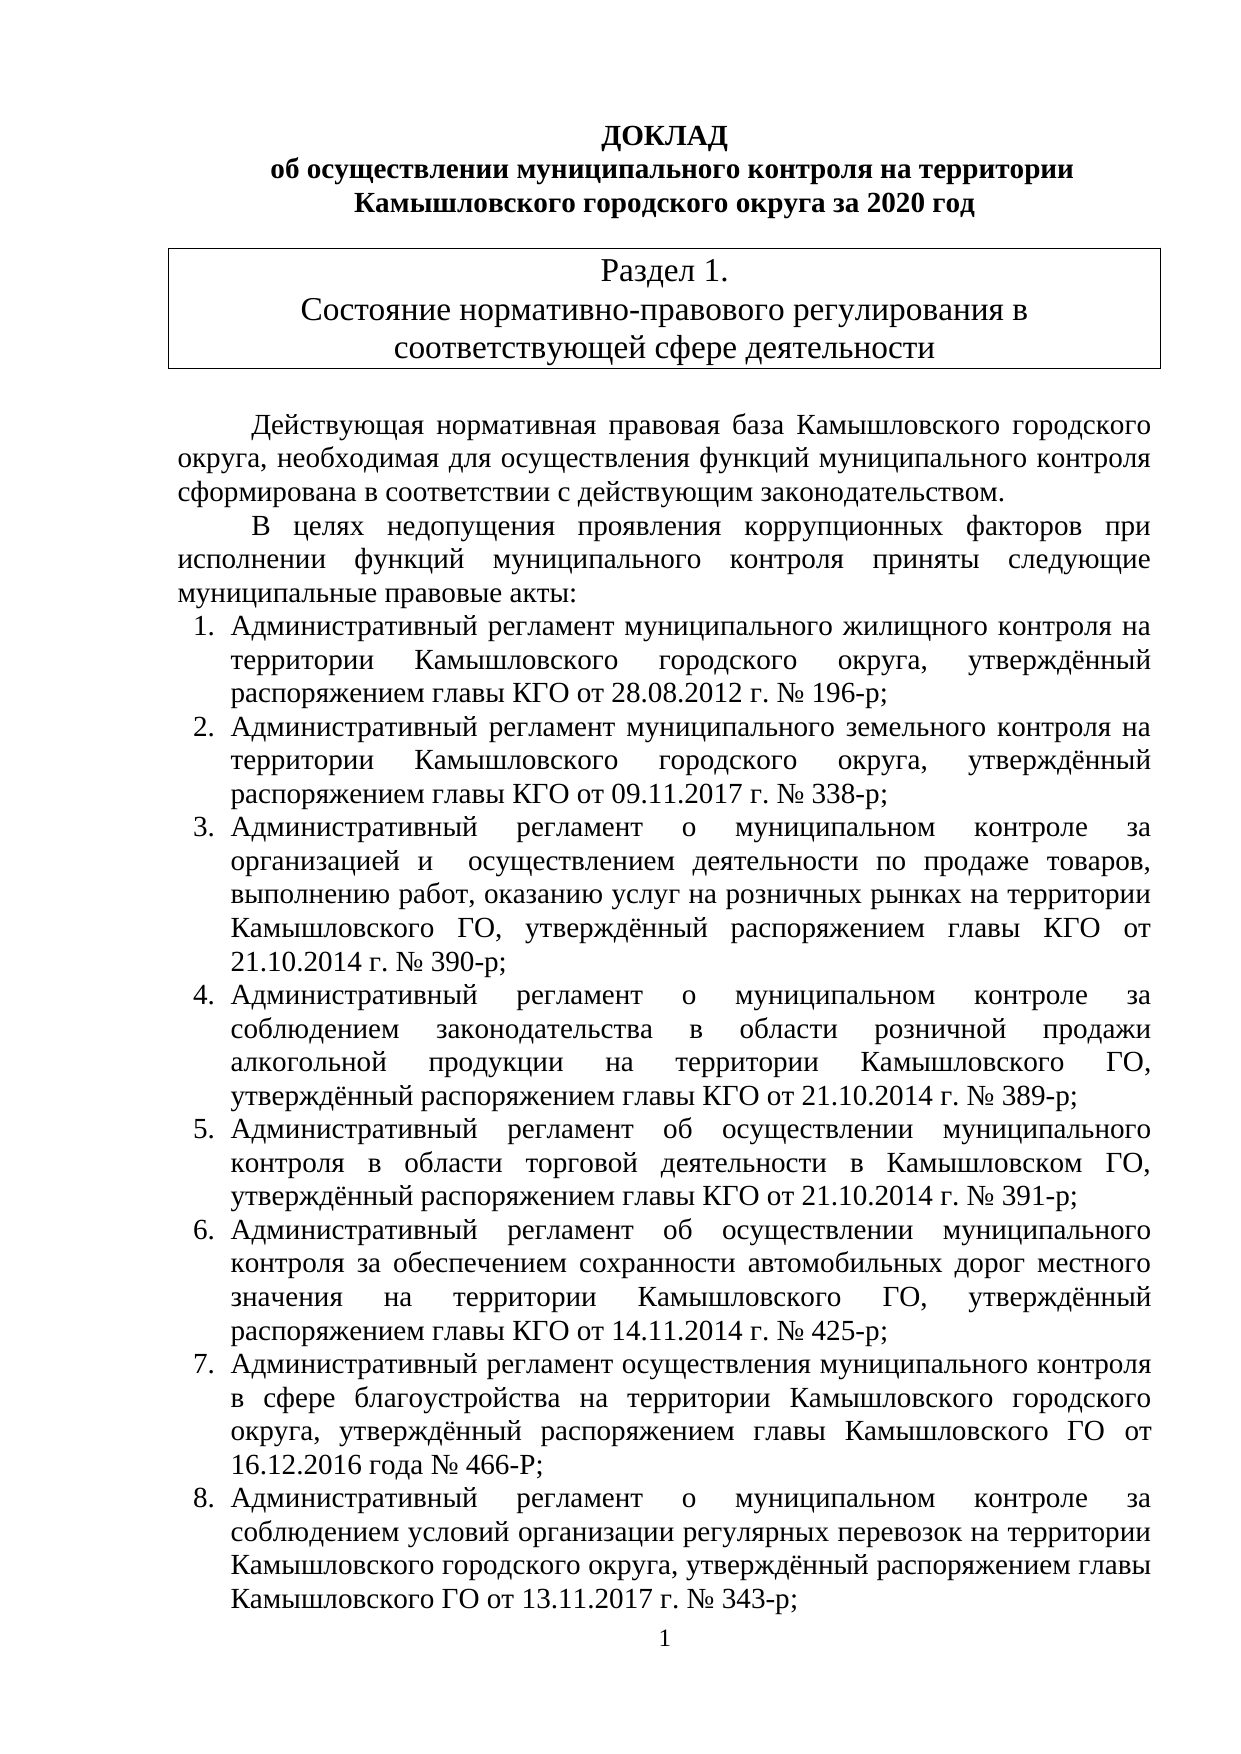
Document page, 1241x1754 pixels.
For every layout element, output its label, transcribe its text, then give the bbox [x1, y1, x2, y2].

list Административный регламент осуществления муниципального контроля в сфере благоустройства на территории Камышловского городского округа, утверждённый распоряжением главы Камышловского ГО от 16.12.2016 года № 466-Р; [193, 1346, 1152, 1480]
text Состояние нормативно-правового регулирования в [177, 289, 1152, 324]
list Административный регламент об осуществлении муниципального контроля за обеспечением сохранности автомобильных дорог местного значения на территории Камышловского ГО, утверждённый распоряжением главы КГО от 14.11.2014 г. № 425-р; [193, 1212, 1152, 1346]
list Административный регламент об осуществлении муниципального контроля в области торговой деятельности в Камышловском ГО, утверждённый распоряжением главы КГО от 21.10.2014 г. № 391-р; [193, 1111, 1152, 1212]
text Раздел 1. [169, 249, 1160, 289]
list Административный регламент муниципального земельного контроля на территории Камышловского городского округа, утверждённый распоряжением главы КГО от 09.11.2017 г. № 338-р; [193, 709, 1152, 809]
text Действующая нормативная правовая база Камышловского городского округа, необходимая для осуществления функций муниципального контроля сформирована в соответствии с действующим законодательством. [177, 407, 1152, 508]
text соответствующей сфере деятельности [169, 324, 1160, 368]
text ДОКЛАД [177, 118, 1152, 152]
list Административный регламент о муниципальном контроле за соблюдением законодательства в области розничной продажи алкогольной продукции на территории Камышловского ГО, утверждённый распоряжением главы КГО от 21.10.2014 г. № 389-р; [193, 977, 1152, 1111]
list Административный регламент муниципального жилищного контроля на территории Камышловского городского округа, утверждённый распоряжением главы КГО от 28.08.2012 г. № 196-р; [193, 608, 1152, 709]
text В целях недопущения проявления коррупционных факторов при исполнении функций муниципального контроля приняты следующие муниципальные правовые акты: [177, 508, 1152, 608]
text об осуществлении муниципального контроля на территории Камышловского городского округа за 2020 год [177, 152, 1152, 219]
list Административный регламент о муниципальном контроле за организацией и осуществлением деятельности по продаже товаров, выполнению работ, оказанию услуг на розничных рынках на территории Камышловского ГО, утверждённый распоряжением главы КГО от 21.10.2014 г. № 390-р; [193, 809, 1152, 977]
list Административный регламент о муниципальном контроле за соблюдением условий организации регулярных перевозок на территории Камышловского городского округа, утверждённый распоряжением главы Камышловского ГО от 13.11.2017 г. № 343-р; [193, 1480, 1152, 1614]
